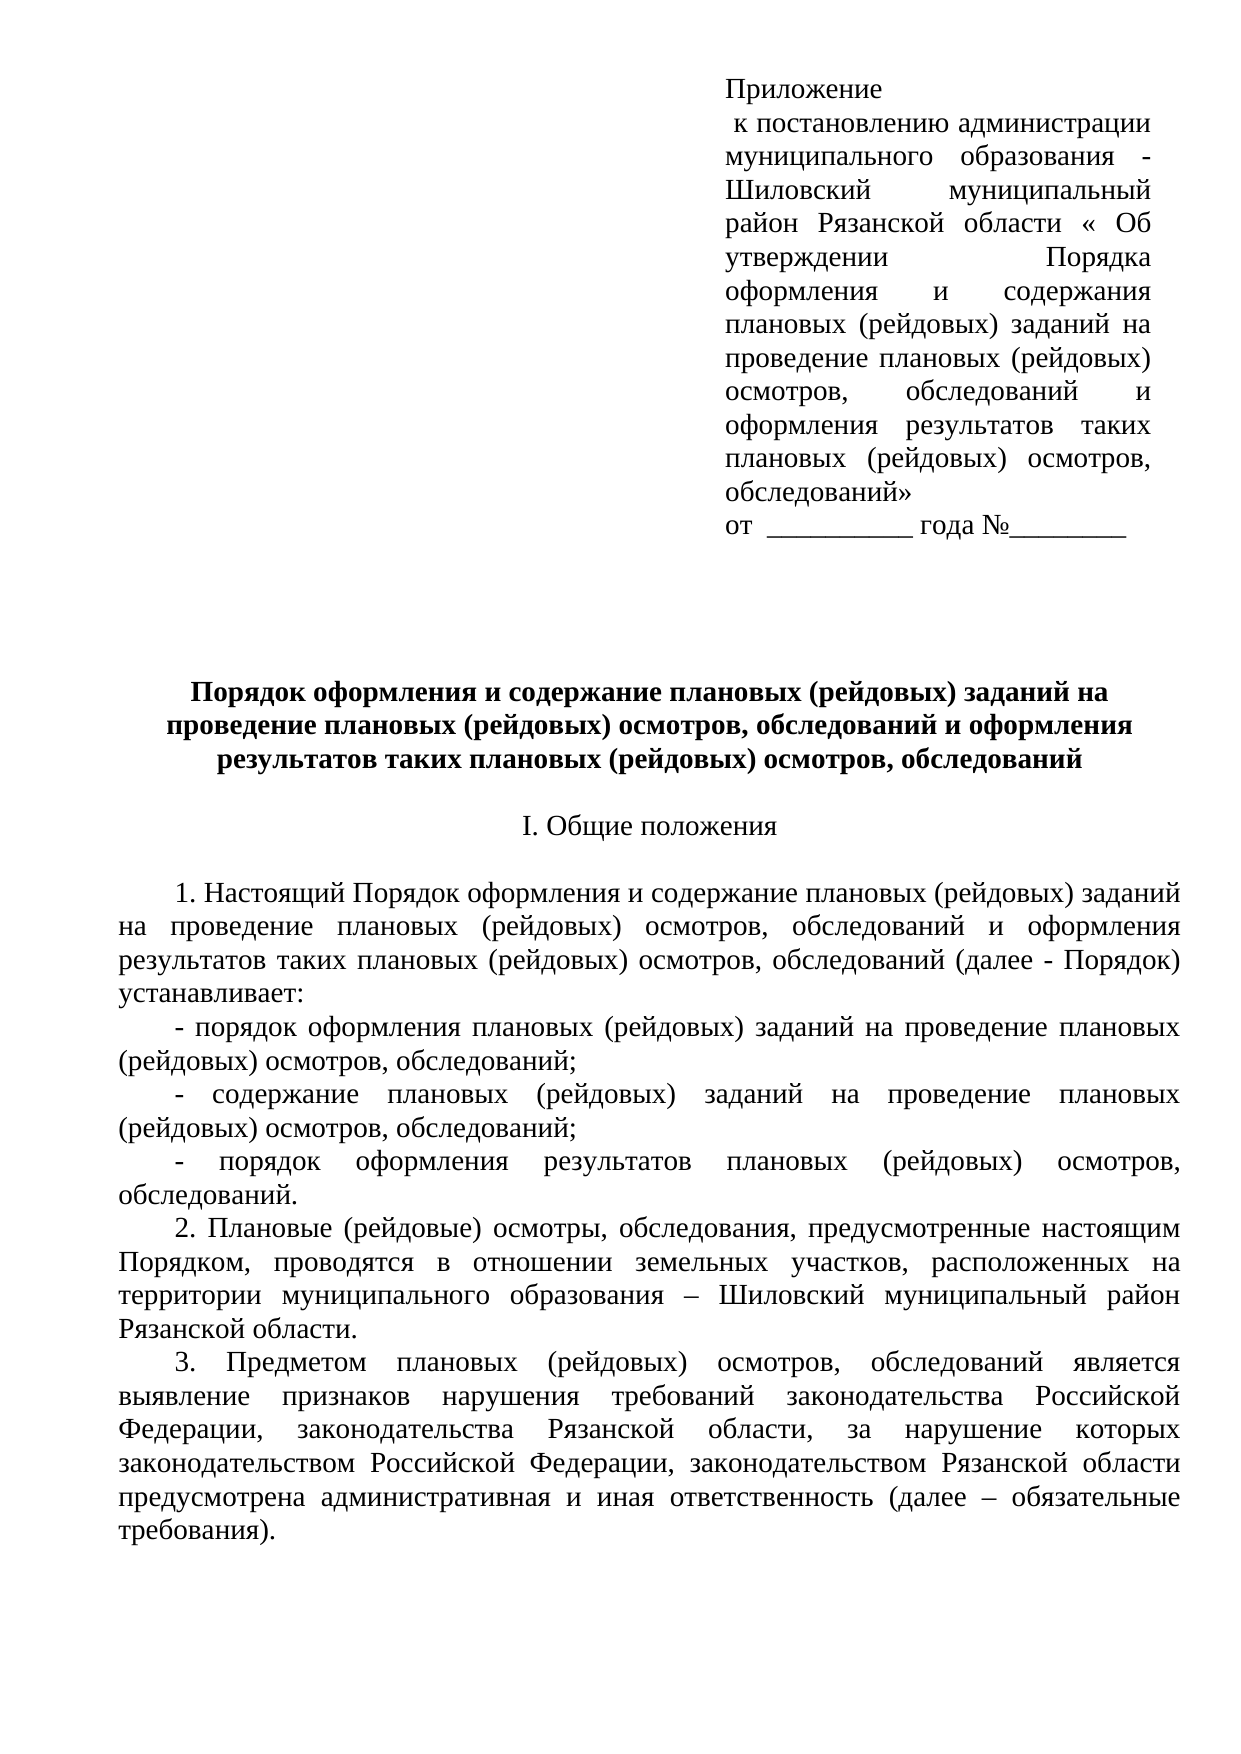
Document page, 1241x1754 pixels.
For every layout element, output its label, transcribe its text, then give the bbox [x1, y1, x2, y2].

title Порядок оформления и содержание плановых (рейдовых) заданий на проведение плановых (рейдовых) осмотров, обследований и оформления результатов таких плановых (рейдовых) осмотров, обследований [118, 674, 1181, 774]
text 3. Предметом плановых (рейдовых) осмотров, обследований является выявление признаков нарушения требований законодательства Российской Федерации, законодательства Рязанской области, за нарушение которых законодательством Российской Федерации, законодательством Рязанской области предусмотрена административная и иная ответственность (далее – обязательные требования). [118, 1344, 1181, 1546]
text - порядок оформления результатов плановых (рейдовых) осмотров, обследований. [118, 1143, 1181, 1210]
text I. Общие положения [118, 808, 1181, 841]
text - порядок оформления плановых (рейдовых) заданий на проведение плановых (рейдовых) осмотров, обследований; [118, 1009, 1181, 1076]
text 2. Плановые (рейдовые) осмотры, обследования, предусмотренные настоящим Порядком, проводятся в отношении земельных участков, расположенных на территории муниципального образования – Шиловский муниципальный район Рязанской области. [118, 1210, 1181, 1344]
table_header Приложение к постановлению администрации муниципального образования - Шиловский муниципальный район Рязанской области « Об утверждении Порядка оформления и содержания плановых (рейдовых) заданий на проведение плановых (рейдовых) осмотров, обследований и оформления результатов таких плановых (рейдовых) осмотров, обследований» от __________ года №________ [714, 71, 1162, 541]
text - содержание плановых (рейдовых) заданий на проведение плановых (рейдовых) осмотров, обследований; [118, 1076, 1181, 1143]
text 1. Настоящий Порядок оформления и содержание плановых (рейдовых) заданий на проведение плановых (рейдовых) осмотров, обследований и оформления результатов таких плановых (рейдовых) осмотров, обследований (далее - Порядок) устанавливает: [118, 875, 1181, 1009]
